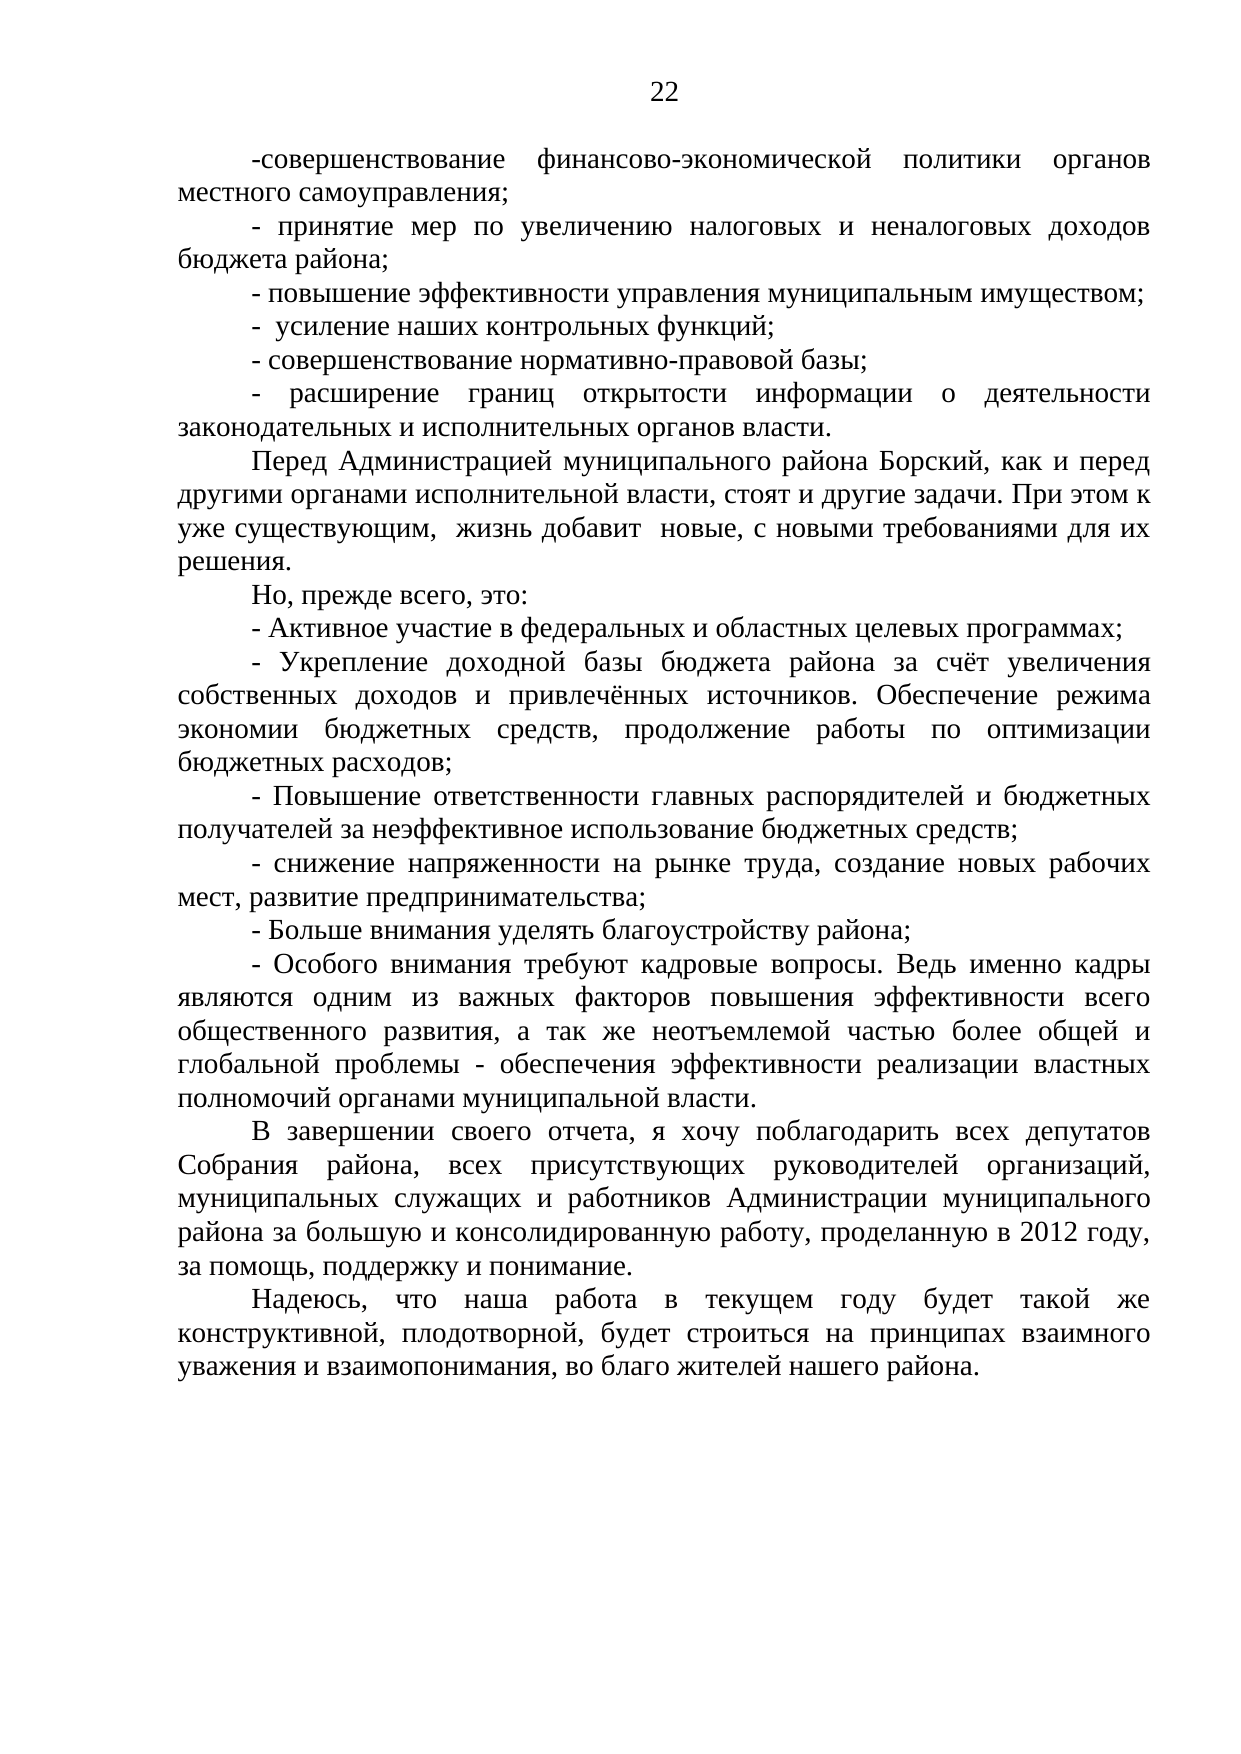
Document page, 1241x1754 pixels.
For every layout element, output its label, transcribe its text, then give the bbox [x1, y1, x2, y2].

text -совершенствование финансово-экономической политики органов местного самоуправления; [177, 141, 1152, 208]
text - Особого внимания требуют кадровые вопросы. Ведь именно кадры являются одним из важных факторов повышения эффективности всего общественного развития, а так же неотъемлемой частью более общей и глобальной проблемы - обеспечения эффективности реализации властных полномочий органами муниципальной власти. [177, 946, 1152, 1113]
text - Активное участие в федеральных и областных целевых программах; [177, 610, 1152, 644]
text - усиление наших контрольных функций; [177, 308, 1152, 342]
text - Укрепление доходной базы бюджета района за счёт увеличения собственных доходов и привлечённых источников. Обеспечение режима экономии бюджетных средств, продолжение работы по оптимизации бюджетных расходов; [177, 644, 1152, 778]
text Перед Администрацией муниципального района Борский, как и перед другими органами исполнительной власти, стоят и другие задачи. При этом к уже существующим, жизнь добавит новые, с новыми требованиями для их решения. [177, 443, 1152, 577]
text Но, прежде всего, это: [177, 577, 1152, 610]
text В завершении своего отчета, я хочу поблагодарить всех депутатов Собрания района, всех присутствующих руководителей организаций, муниципальных служащих и работников Администрации муниципального района за большую и консолидированную работу, проделанную в 2012 году, за помощь, поддержку и понимание. [177, 1113, 1152, 1281]
text - Больше внимания уделять благоустройству района; [177, 912, 1152, 946]
text - принятие мер по увеличению налоговых и неналоговых доходов бюджета района; [177, 208, 1152, 275]
text - повышение эффективности управления муниципальным имуществом; [177, 275, 1152, 308]
text - совершенствование нормативно-правовой базы; [177, 342, 1152, 376]
text Надеюсь, что наша работа в текущем году будет такой же конструктивной, плодотворной, будет строиться на принципах взаимного уважения и взаимопонимания, во благо жителей нашего района. [177, 1281, 1152, 1382]
text - расширение границ открытости информации о деятельности законодательных и исполнительных органов власти. [177, 376, 1152, 443]
text - Повышение ответственности главных распорядителей и бюджетных получателей за неэффективное использование бюджетных средств; [177, 778, 1152, 845]
text - снижение напряженности на рынке труда, создание новых рабочих мест, развитие предпринимательства; [177, 845, 1152, 912]
